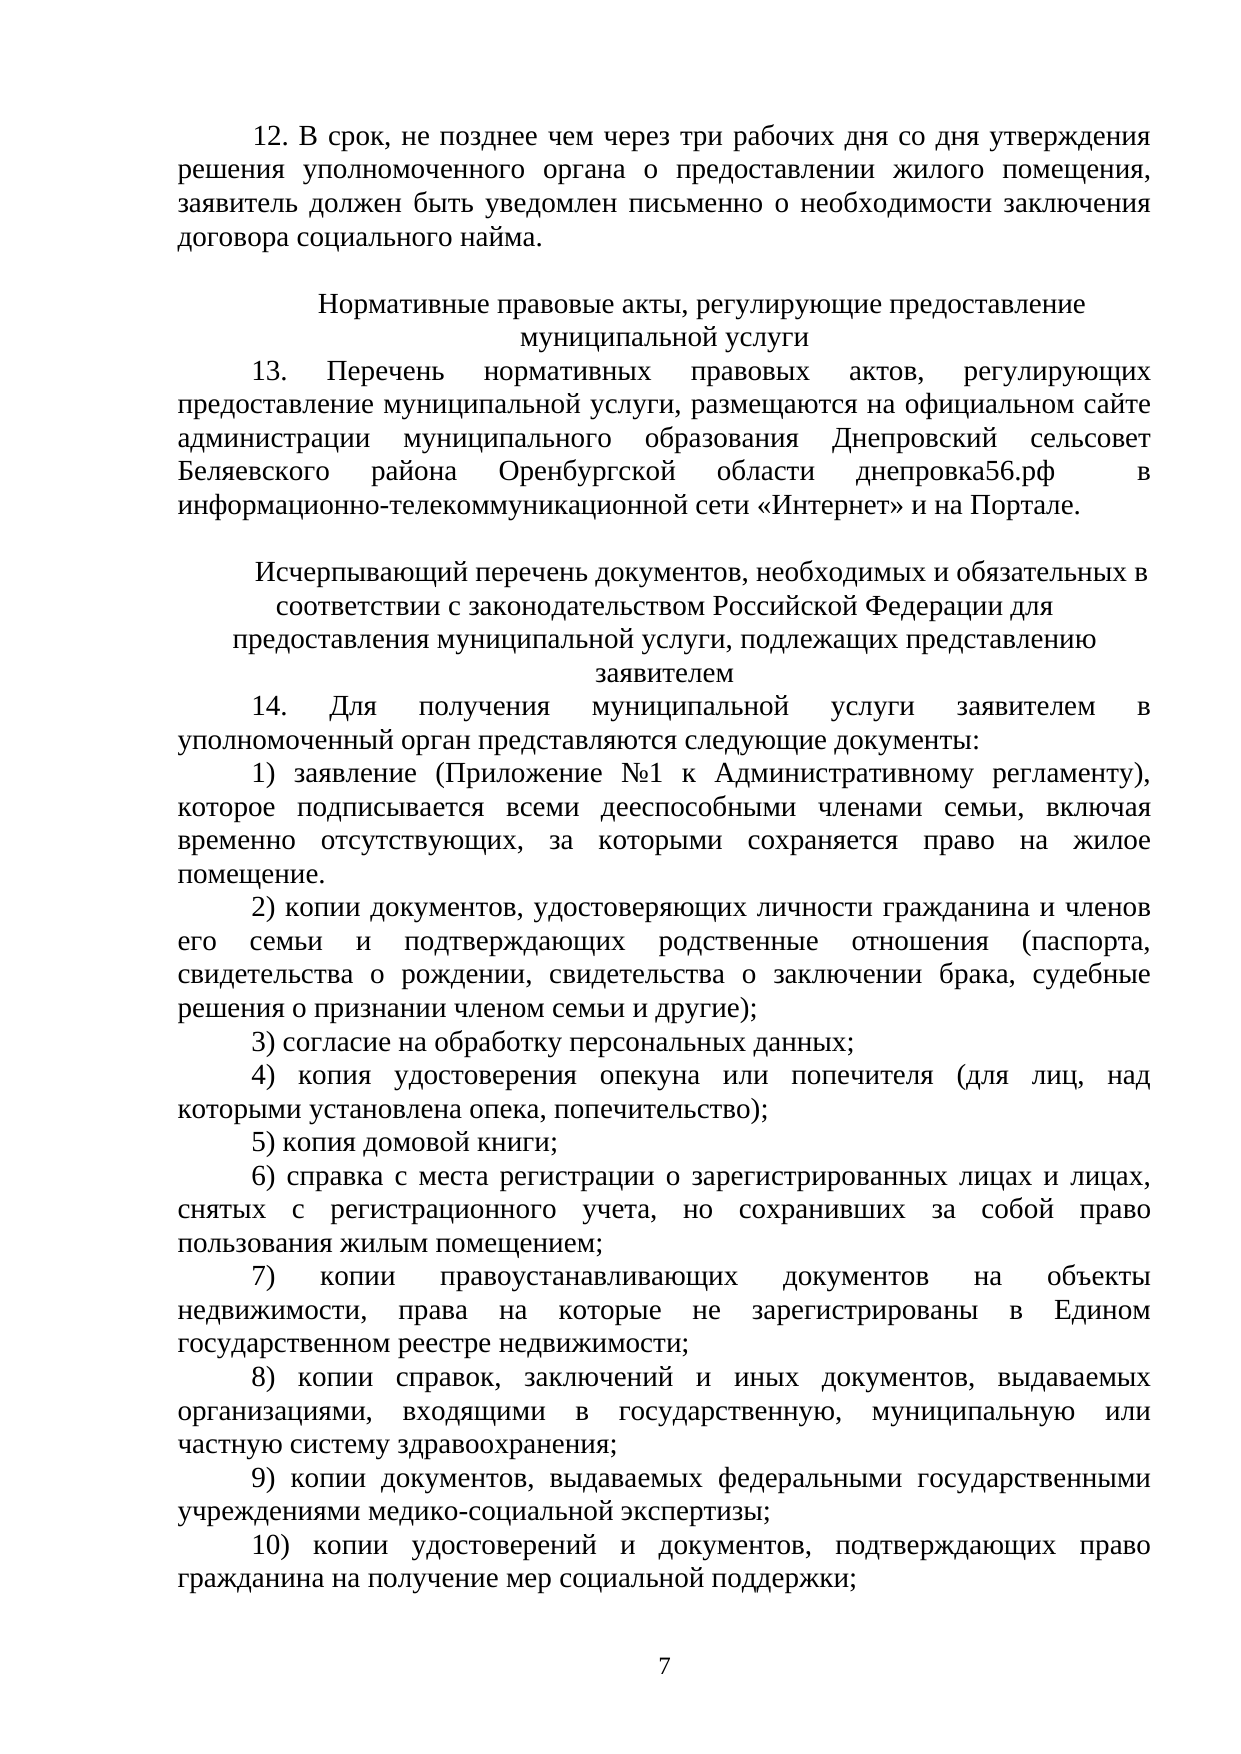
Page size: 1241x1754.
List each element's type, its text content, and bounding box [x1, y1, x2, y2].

text 3) согласие на обработку персональных данных; [177, 1024, 1152, 1057]
text 13. Перечень нормативных правовых актов, регулирующих предоставление муниципальной услуги, размещаются на официальном сайте администрации муниципального образования Днепровский сельсовет Беляевского района Оренбургской области днепровка56.рф в информационно-телекоммуникационной сети «Интернет» и на Портале. [177, 353, 1152, 521]
text 9) копии документов, выдаваемых федеральными государственными учреждениями медико-социальной экспертизы; [177, 1460, 1152, 1527]
text 4) копия удостоверения опекуна или попечителя (для лиц, над которыми установлена опека, попечительство); [177, 1057, 1152, 1124]
text Нормативные правовые акты, регулирующие предоставление муниципальной услуги [177, 286, 1152, 353]
text 12. В срок, не позднее чем через три рабочих дня со дня утверждения решения уполномоченного органа о предоставлении жилого помещения, заявитель должен быть уведомлен письменно о необходимости заключения договора социального найма. [177, 118, 1152, 252]
text 1) заявление (Приложение №1 к Административному регламенту), которое подписывается всеми дееспособными членами семьи, включая временно отсутствующих, за которыми сохраняется право на жилое помещение. [177, 755, 1152, 889]
text 10) копии удостоверений и документов, подтверждающих право гражданина на получение мер социальной поддержки; [177, 1527, 1152, 1594]
text Исчерпывающий перечень документов, необходимых и обязательных в соответствии с законодательством Российской Федерации для предоставления муниципальной услуги, подлежащих представлению заявителем [177, 554, 1152, 688]
text 5) копия домовой книги; [177, 1124, 1152, 1158]
text 7) копии правоустанавливающих документов на объекты недвижимости, права на которые не зарегистрированы в Едином государственном реестре недвижимости; [177, 1258, 1152, 1359]
text 8) копии справок, заключений и иных документов, выдаваемых организациями, входящими в государственную, муниципальную или частную систему здравоохранения; [177, 1359, 1152, 1460]
text 6) справка с места регистрации о зарегистрированных лицах и лицах, снятых с регистрационного учета, но сохранивших за собой право пользования жилым помещением; [177, 1158, 1152, 1258]
text 14. Для получения муниципальной услуги заявителем в уполномоченный орган представляются следующие документы: [177, 688, 1152, 755]
text 2) копии документов, удостоверяющих личности гражданина и членов его семьи и подтверждающих родственные отношения (паспорта, свидетельства о рождении, свидетельства о заключении брака, судебные решения о признании членом семьи и другие); [177, 889, 1152, 1024]
